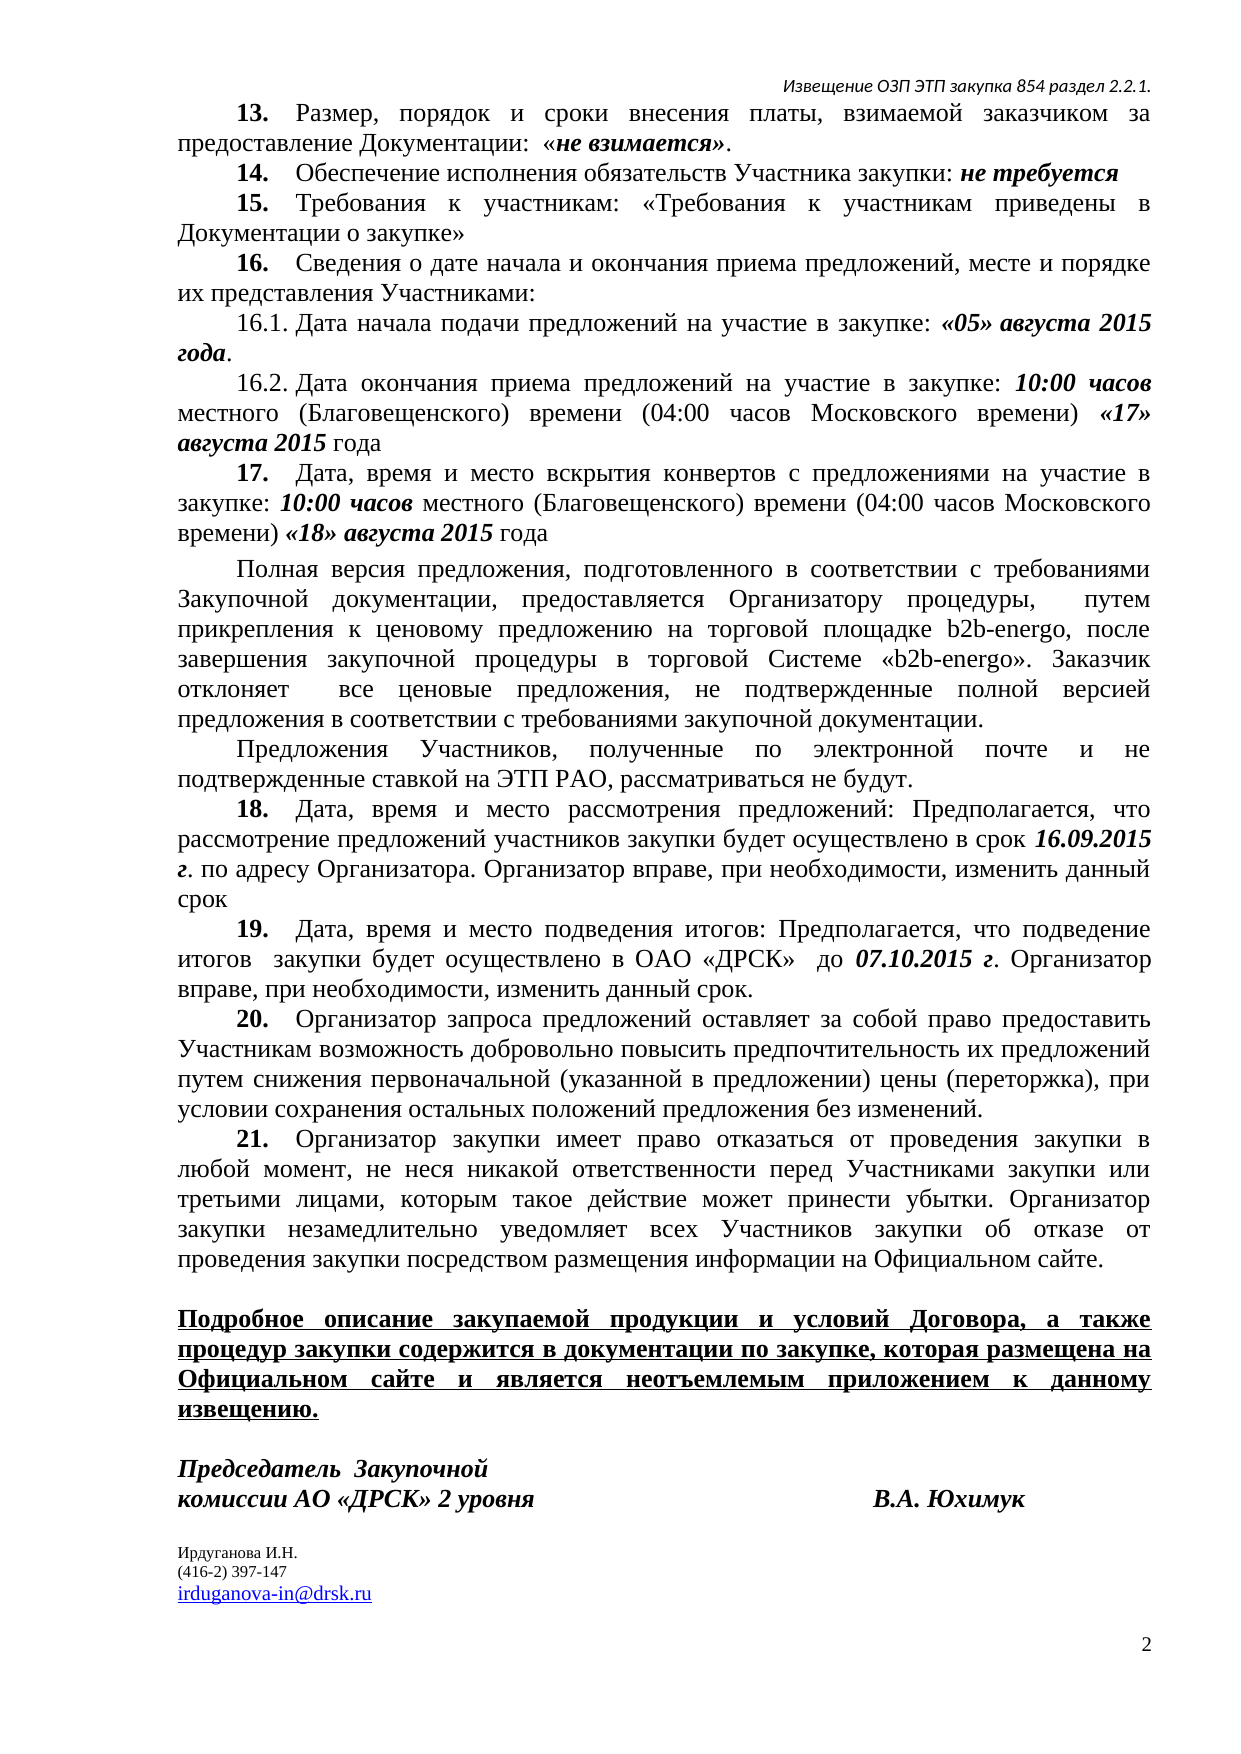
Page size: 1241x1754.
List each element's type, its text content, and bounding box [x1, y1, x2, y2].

text Подробное описание закупаемой продукции и условий Договора, а также процедур закупки содержится в документации по закупке, которая размещена на Официальном сайте и является неотъемлемым приложением к данному извещению. [177, 1303, 1152, 1329]
list Дата начала подачи предложений на участие в закупке: «05» августа 2015 года. [177, 307, 1152, 367]
list Предложения Участников, полученные по электронной почте и не подтвержденные ставкой на ЭТП РАО, рассматриваться не будут. [177, 733, 1152, 793]
text (416-2) 397-147 [177, 1562, 1152, 1581]
text irduganova-in@drsk.ru [177, 1581, 1152, 1605]
list Организатор закупки имеет право отказаться от проведения закупки в любой момент, не неся никакой ответственности перед Участниками закупки или третьими лицами, которым такое действие может принести убытки. Организатор закупки незамедлительно уведомляет всех Участников закупки об отказе от проведения закупки посредством размещения информации на Официальном сайте. [177, 1123, 1152, 1273]
list Дата окончания приема предложений на участие в закупке: 10:00 часов местного (Благовещенского) времени (04:00 часов Московского времени) «17» августа 2015 года [177, 367, 1152, 457]
list Дата, время и место вскрытия конвертов с предложениями на участие в закупке: 10:00 часов местного (Благовещенского) времени (04:00 часов Московского времени) «18» августа 2015 года [177, 457, 1152, 547]
list Размер, порядок и сроки внесения платы, взимаемой заказчиком за предоставление Документации: «не взимается». [177, 97, 1152, 157]
list Сведения о дате начала и окончания приема предложений, месте и порядке их представления Участниками: [177, 247, 1152, 307]
list Полная версия предложения, подготовленного в соответствии с требованиями Закупочной документации, предоставляется Организатору процедуры, путем прикрепления к ценовому предложению на торговой площадке b2b-energo, после завершения закупочной процедуры в торговой Системе «b2b-energо». Заказчик отклоняет все ценовые предложения, не подтвержденные полной версией предложения в соответствии с требованиями закупочной документации. [177, 553, 1152, 733]
list Обеспечение исполнения обязательств Участника закупки: не требуется [177, 157, 1152, 187]
text Подробное описание закупаемой продукции и условий Договора, а также процедур закупки содержится в документации по закупке, которая размещена на Официальном сайте и является неотъемлемым приложением к данному извещению. [177, 1330, 1152, 1359]
text Председатель Закупочной [177, 1453, 1152, 1483]
list Требования к участникам: «Требования к участникам приведены в Документации о закупке» [177, 187, 1152, 247]
text Подробное описание закупаемой продукции и условий Договора, а также процедур закупки содержится в документации по закупке, которая размещена на Официальном сайте и является неотъемлемым приложением к данному извещению. [177, 1360, 1152, 1389]
list Дата, время и место подведения итогов: Предполагается, что подведение итогов закупки будет осуществлено в ОАО «ДРСК» до 07.10.2015 г. Организатор вправе, при необходимости, изменить данный срок. [177, 913, 1152, 1003]
list Организатор запроса предложений оставляет за собой право предоставить Участникам возможность добровольно повысить предпочтительность их предложений путем снижения первоначальной (указанной в предложении) цены (переторжка), при условии сохранения остальных положений предложения без изменений. [177, 1003, 1152, 1123]
text Подробное описание закупаемой продукции и условий Договора, а также процедур закупки содержится в документации по закупке, которая размещена на Официальном сайте и является неотъемлемым приложением к данному извещению. [177, 1390, 1152, 1423]
text Ирдуганова И.Н. [177, 1543, 1152, 1562]
text комиссии АО «ДРСК» 2 уровня В.А. Юхимук [177, 1483, 1152, 1513]
list Дата, время и место рассмотрения предложений: Предполагается, что рассмотрение предложений участников закупки будет осуществлено в срок 16.09.2015 г. по адресу Организатора. Организатор вправе, при необходимости, изменить данный срок [177, 793, 1152, 913]
